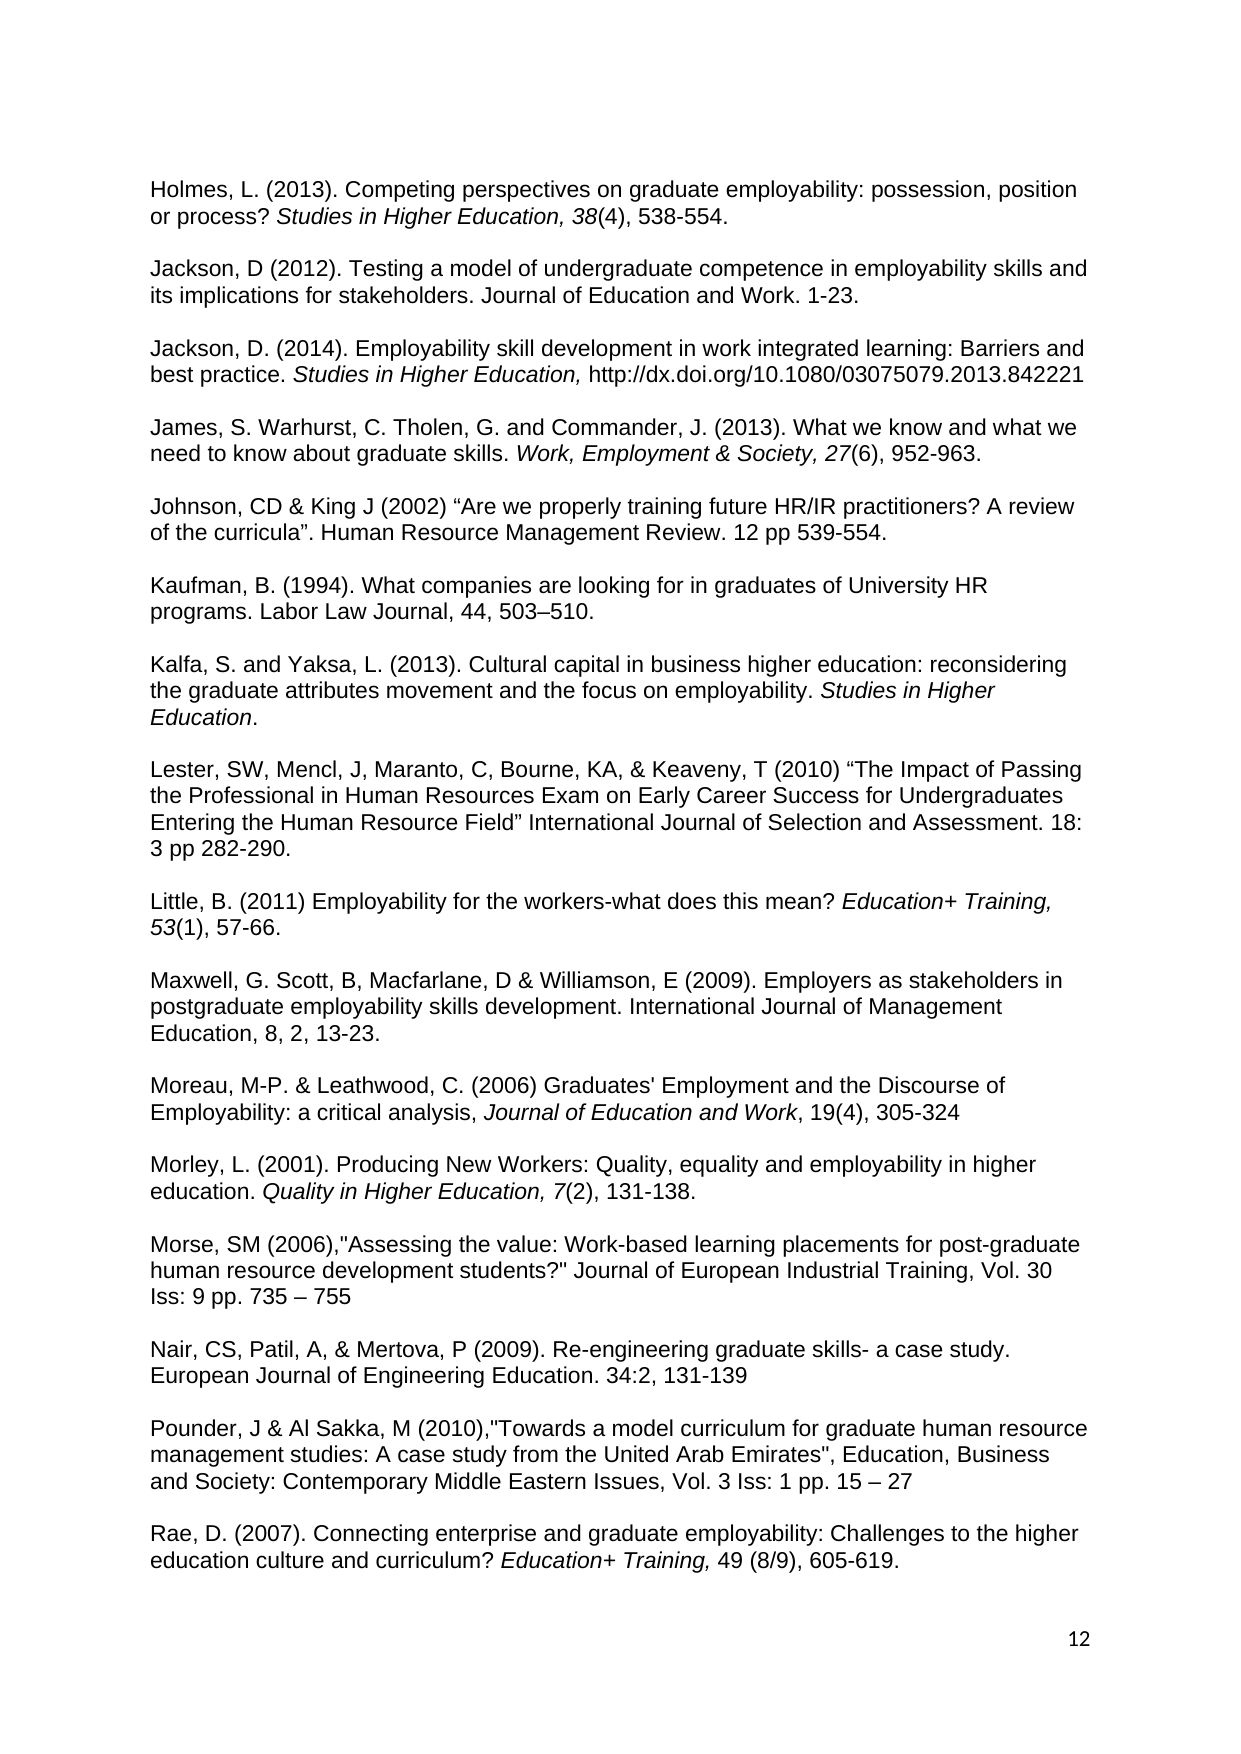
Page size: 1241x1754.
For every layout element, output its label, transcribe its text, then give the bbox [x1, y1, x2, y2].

text Lester, SW, Mencl, J, Maranto, C, Bourne, KA, & Keaveny, T (2010) “The Impact of Passing the Professional in Human Resources Exam on Early Career Success for Undergraduates Entering the Human Resource Field” International Journal of Selection and Assessment. 18: 3 pp 282-290. [150, 756, 1090, 862]
text Kaufman, B. (1994). What companies are looking for in graduates of University HR programs. Labor Law Journal, 44, 503–510. [150, 572, 1090, 624]
text Kalfa, S. and Yaksa, L. (2013). Cultural capital in business higher education: reconsidering the graduate attributes movement and the focus on employability. Studies in Higher Education. [150, 651, 1090, 730]
text Morley, L. (2001). Producing New Workers: Quality, equality and employability in higher education. Quality in Higher Education, 7(2), 131-138. [150, 1151, 1090, 1204]
text Rae, D. (2007). Connecting enterprise and graduate employability: Challenges to the higher education culture and curriculum? Education+ Training, 49 (8/9), 605-619. [150, 1520, 1090, 1573]
text Morse, SM (2006),"Assessing the value: Work-based learning placements for post-graduate human resource development students?" Journal of European Industrial Training, Vol. 30 Iss: 9 pp. 735 – 755 [150, 1231, 1090, 1309]
text Nair, CS, Patil, A, & Mertova, P (2009). Re-engineering graduate skills- a case study. European Journal of Engineering Education. 34:2, 131-139 [150, 1336, 1090, 1389]
text Pounder, J & Al Sakka, M (2010),"Towards a model curriculum for graduate human resource management studies: A case study from the United Arab Emirates", Education, Business and Society: Contemporary Middle Eastern Issues, Vol. 3 Iss: 1 pp. 15 – 27 [150, 1415, 1090, 1494]
text Little, B. (2011) Employability for the workers-what does this mean? Education+ Training, 53(1), 57-66. [150, 888, 1090, 941]
text Moreau, M-P. & Leathwood, C. (2006) Graduates' Employment and the Discourse of Employability: a critical analysis, Journal of Education and Work, 19(4), 305-324 [150, 1072, 1090, 1125]
text Holmes, L. (2013). Competing perspectives on graduate employability: possession, position or process? Studies in Higher Education, 38(4), 538-554. [150, 176, 1090, 229]
text Jackson, D (2012). Testing a model of undergraduate competence in employability skills and its implications for stakeholders. Journal of Education and Work. 1-23. [150, 255, 1090, 308]
text Jackson, D. (2014). Employability skill development in work integrated learning: Barriers and best practice. Studies in Higher Education, http://dx.doi.org/10.1080/03075079.2013.842221 [150, 334, 1090, 387]
text Johnson, CD & King J (2002) “Are we properly training future HR/IR practitioners? A review of the curricula”. Human Resource Management Review. 12 pp 539-554. [150, 493, 1090, 545]
text James, S. Warhurst, C. Tholen, G. and Commander, J. (2013). What we know and what we need to know about graduate skills. Work, Employment & Society, 27(6), 952-963. [150, 413, 1090, 466]
text Maxwell, G. Scott, B, Macfarlane, D & Williamson, E (2009). Employers as stakeholders in postgraduate employability skills development. International Journal of Management Education, 8, 2, 13-23. [150, 967, 1090, 1046]
